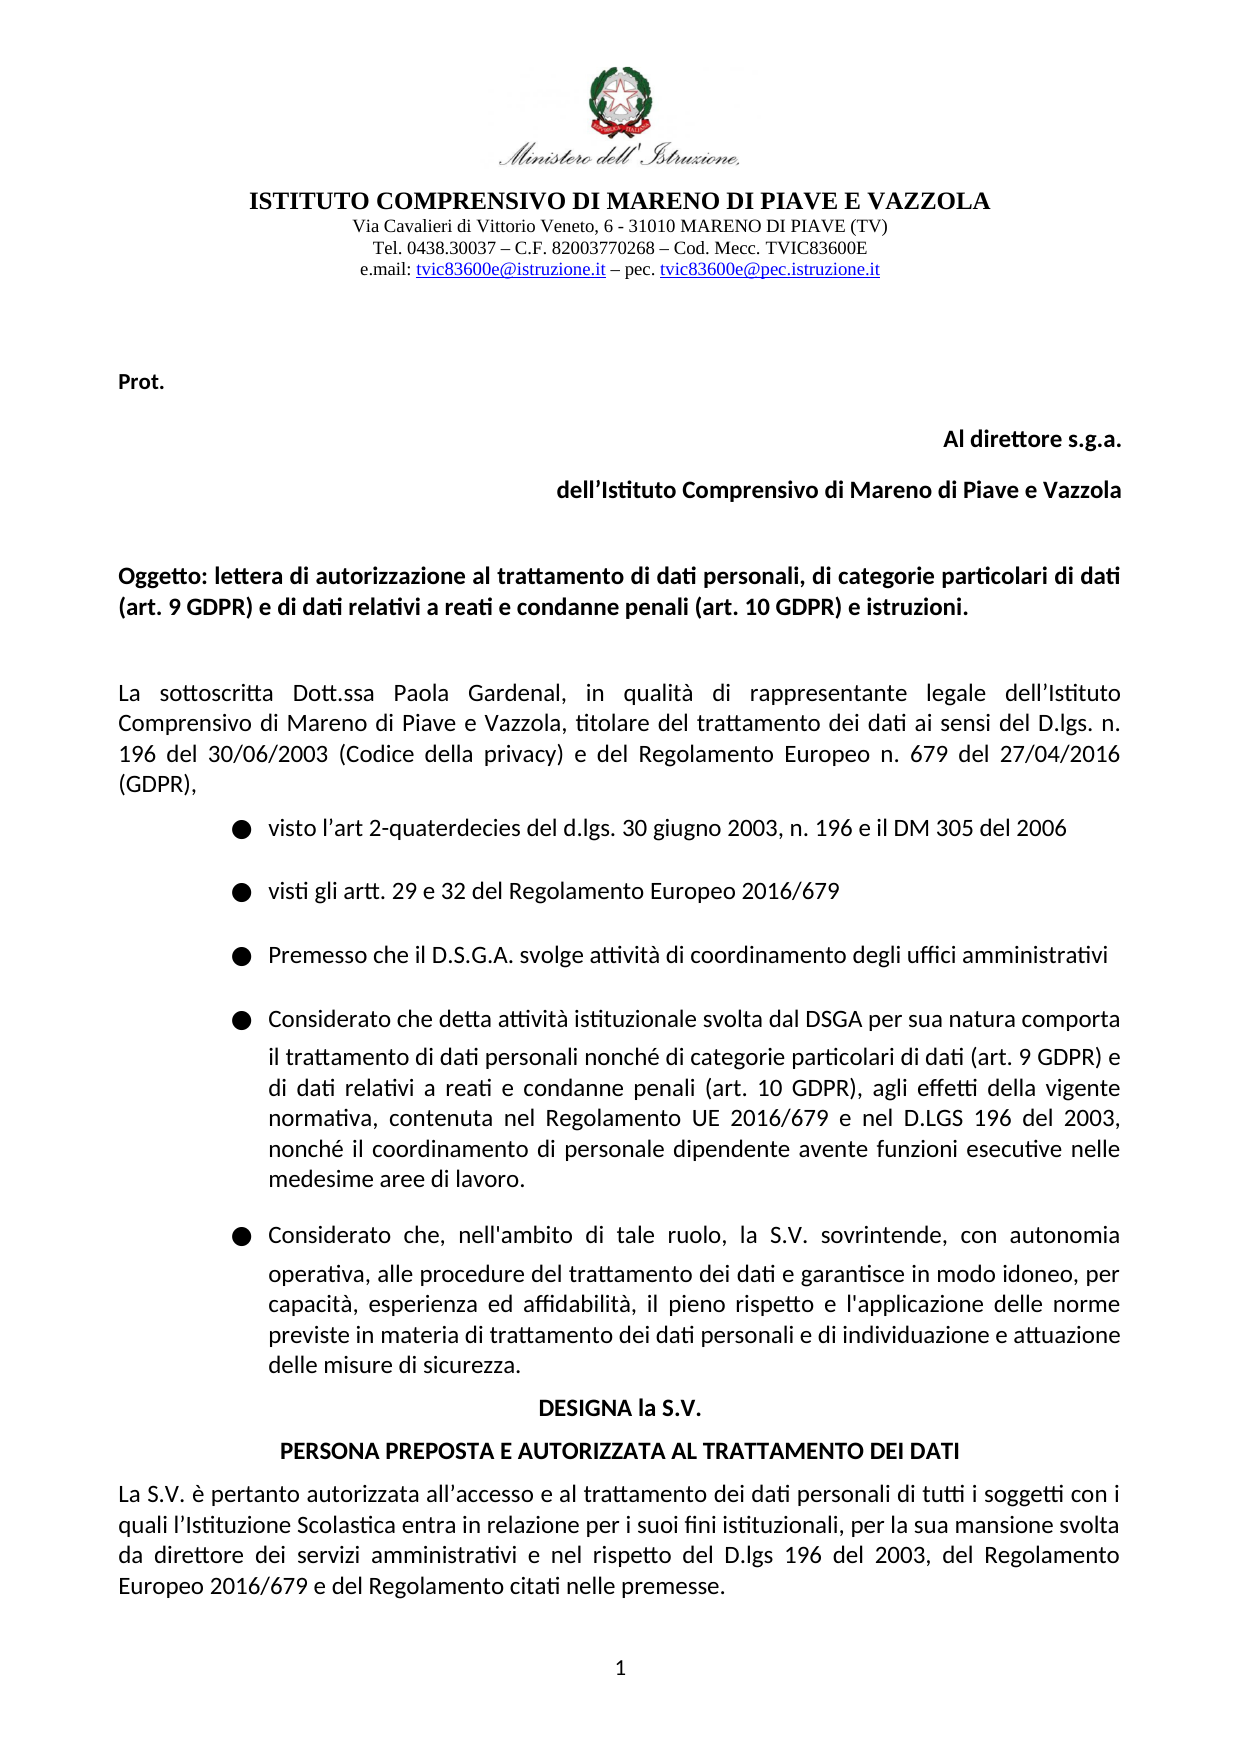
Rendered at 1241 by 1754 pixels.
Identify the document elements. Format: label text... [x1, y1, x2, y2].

text dell’Istituto Comprensivo di Mareno di Piave e Vazzola [118, 474, 1122, 505]
text La sottoscritta Dott.ssa Paola Gardenal, in qualità di rappresentante legale dell’Istituto Comprensivo di Mareno di Piave e Vazzola, titolare del trattamento dei dati ai sensi del D.lgs. n. 196 del 30/06/2003 (Codice della privacy) e del Regolamento Europeo n. 679 del 27/04/2016 (GDPR), [118, 677, 1122, 799]
list visto l’art 2-quaterdecies del d.lgs. 30 giugno 2003, n. 196 e il DM 305 del 2006 [231, 799, 1122, 850]
text Al direttore s.g.a. [118, 423, 1122, 453]
text DESIGNA la S.V. [118, 1392, 1122, 1423]
text Prot. [118, 367, 1122, 395]
text La S.V. è pertanto autorizzata all’accesso e al trattamento dei dati personali di tutti i soggetti con i quali l’Istituzione Scolastica entra in relazione per i suoi fini istituzionali, per la sua mansione svolta da direttore dei servizi amministrativi e nel rispetto del D.lgs 196 del 2003, del Regolamento Europeo 2016/679 e del Regolamento citati nelle premesse. [118, 1478, 1122, 1601]
list Considerato che detta attività istituzionale svolta dal DSGA per sua natura comporta il trattamento di dati personali nonché di categorie particolari di dati (art. 9 GDPR) e di dati relativi a reati e condanne penali (art. 10 GDPR), agli effetti della vigente normativa, contenuta nel Regolamento UE 2016/679 e nel D.LGS 196 del 2003, nonché il coordinamento di personale dipendente avente funzioni esecutive nelle medesime aree di lavoro. [231, 990, 1122, 1194]
list Premesso che il D.S.G.A. svolge attività di coordinamento degli uffici amministrativi [231, 927, 1122, 978]
list visti gli artt. 29 e 32 del Regolamento Europeo 2016/679 [231, 863, 1122, 914]
text Oggetto: lettera di autorizzazione al trattamento di dati personali, di categorie particolari di dati (art. 9 GDPR) e di dati relativi a reati e condanne penali (art. 10 GDPR) e istruzioni. [118, 560, 1122, 621]
list Considerato che, nell'ambito di tale ruolo, la S.V. sovrintende, con autonomia operativa, alle procedure del trattamento dei dati e garantisce in modo idoneo, per capacità, esperienza ed affidabilità, il pieno rispetto e l'applicazione delle norme previste in materia di trattamento dei dati personali e di individuazione e attuazione delle misure di sicurezza. [231, 1207, 1122, 1380]
text PERSONA PREPOSTA E AUTORIZZATA AL TRATTAMENTO DEI DATI [118, 1436, 1122, 1466]
picture [471, 48, 769, 187]
